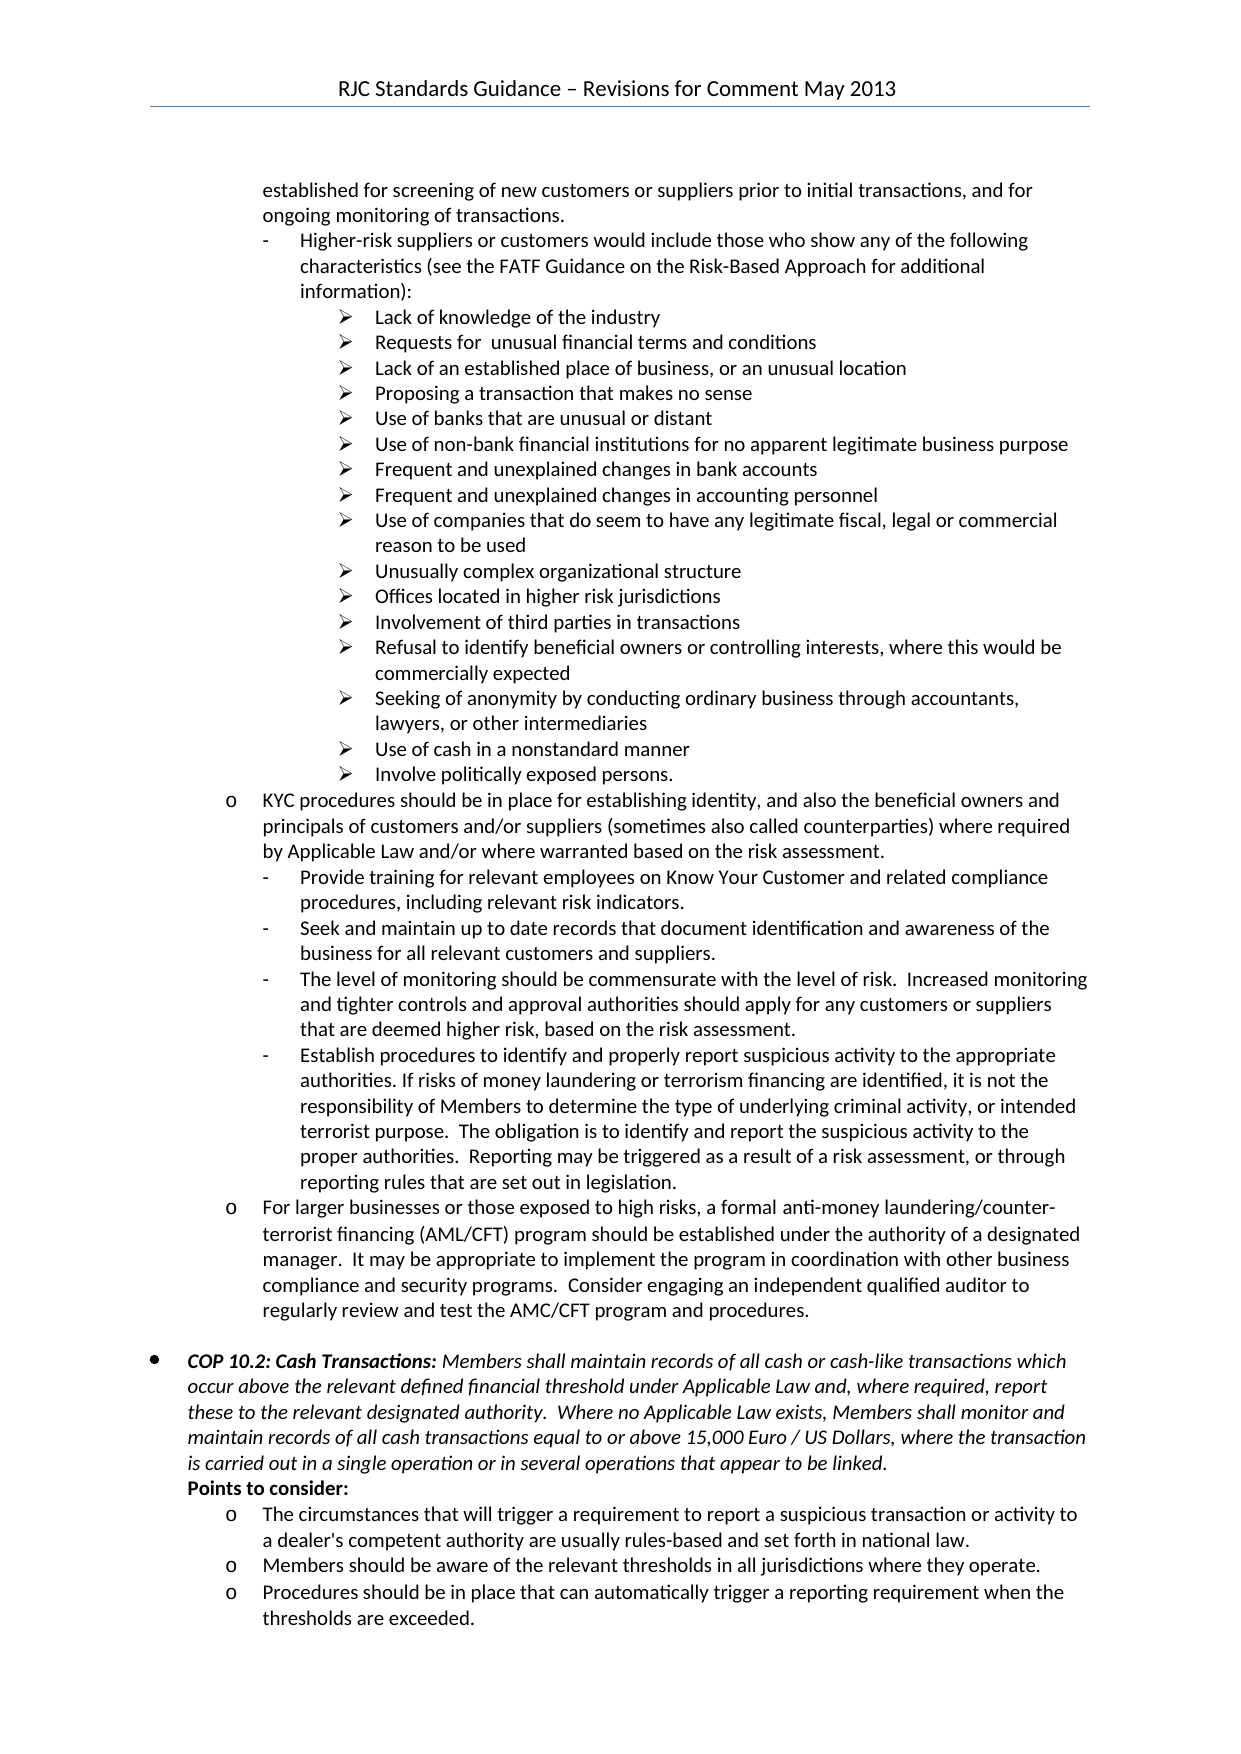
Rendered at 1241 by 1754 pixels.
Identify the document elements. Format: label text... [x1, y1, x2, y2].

list Use of banks that are unusual or distant [337, 406, 1090, 431]
list Procedures should be in place that can automatically trigger a reporting requirement when the thresholds are exceeded. [225, 1579, 1090, 1631]
list Offices located in higher risk jurisdictions [337, 583, 1090, 609]
list Higher-risk suppliers or customers would include those who show any of the following characteristics (see the FATF Guidance on the Risk-Based Approach for additional information): [262, 228, 1090, 304]
list Frequent and unexplained changes in bank accounts [337, 456, 1090, 482]
list Provide training for relevant employees on Know Your Customer and related compliance procedures, including relevant risk indicators. [262, 864, 1090, 915]
list Seek and maintain up to date records that document identification and awareness of the business for all relevant customers and suppliers. [262, 915, 1090, 966]
list Frequent and unexplained changes in accounting personnel [337, 482, 1090, 507]
list Seeking of anonymity by conducting ordinary business through accountants, lawyers, or other intermediaries [337, 685, 1090, 736]
list Use of cash in a nonstandard manner [337, 736, 1090, 761]
list Lack of an established place of business, or an unusual location [337, 355, 1090, 380]
list Requests for unusual financial terms and conditions [337, 329, 1090, 355]
list Proposing a transaction that makes no sense [337, 380, 1090, 406]
list The level of monitoring should be commensurate with the level of risk. Increased monitoring and tighter controls and approval authorities should apply for any customers or suppliers that are deemed higher risk, based on the risk assessment. [262, 966, 1090, 1042]
list Points to consider: [187, 1475, 1090, 1501]
list The circumstances that will trigger a requirement to report a suspicious transaction or activity to a dealer's competent authority are usually rules-based and set forth in national law. [225, 1501, 1090, 1553]
list KYC procedures should be in place for establishing identity, and also the beneficial owners and principals of customers and/or suppliers (sometimes also called counterparties) where required by Applicable Law and/or where warranted based on the risk assessment. [225, 787, 1090, 864]
list Use of non-bank financial institutions for no apparent legitimate business purpose [337, 431, 1090, 456]
list For larger businesses or those exposed to high risks, a formal anti-money laundering/counter-terrorist financing (AML/CFT) program should be established under the authority of a designated manager. It may be appropriate to implement the program in coordination with other business compliance and security programs. Consider engaging an independent qualified auditor to regularly review and test the AMC/CFT program and procedures. [225, 1194, 1090, 1323]
list Use of companies that do seem to have any legitimate fiscal, legal or commercial reason to be used [337, 507, 1090, 558]
list Involve politically exposed persons. [337, 761, 1090, 787]
list Members should be aware of the relevant thresholds in all jurisdictions where they operate. [225, 1553, 1090, 1579]
list Unusually complex organizational structure [337, 558, 1090, 583]
list Refusal to identify beneficial owners or controlling interests, where this would be commercially expected [337, 634, 1090, 685]
list Lack of knowledge of the industry [337, 304, 1090, 329]
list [225, 177, 1090, 228]
list Involvement of third parties in transactions [337, 609, 1090, 634]
list Establish procedures to identify and properly report suspicious activity to the appropriate authorities. If risks of money laundering or terrorism financing are identified, it is not the responsibility of Members to determine the type of underlying criminal activity, or intended terrorist purpose. The obligation is to identify and report the suspicious activity to the proper authorities. Reporting may be triggered as a result of a risk assessment, or through reporting rules that are set out in legislation. [262, 1042, 1090, 1194]
list COP 10.2: Cash Transactions: Members shall maintain records of all cash or cash-like transactions which occur above the relevant defined financial threshold under Applicable Law and, where required, report these to the relevant designated authority. Where no Applicable Law exists, Members shall monitor and maintain records of all cash transactions equal to or above 15,000 Euro / US Dollars, where the transaction is carried out in a single operation or in several operations that appear to be linked. [150, 1348, 1090, 1475]
